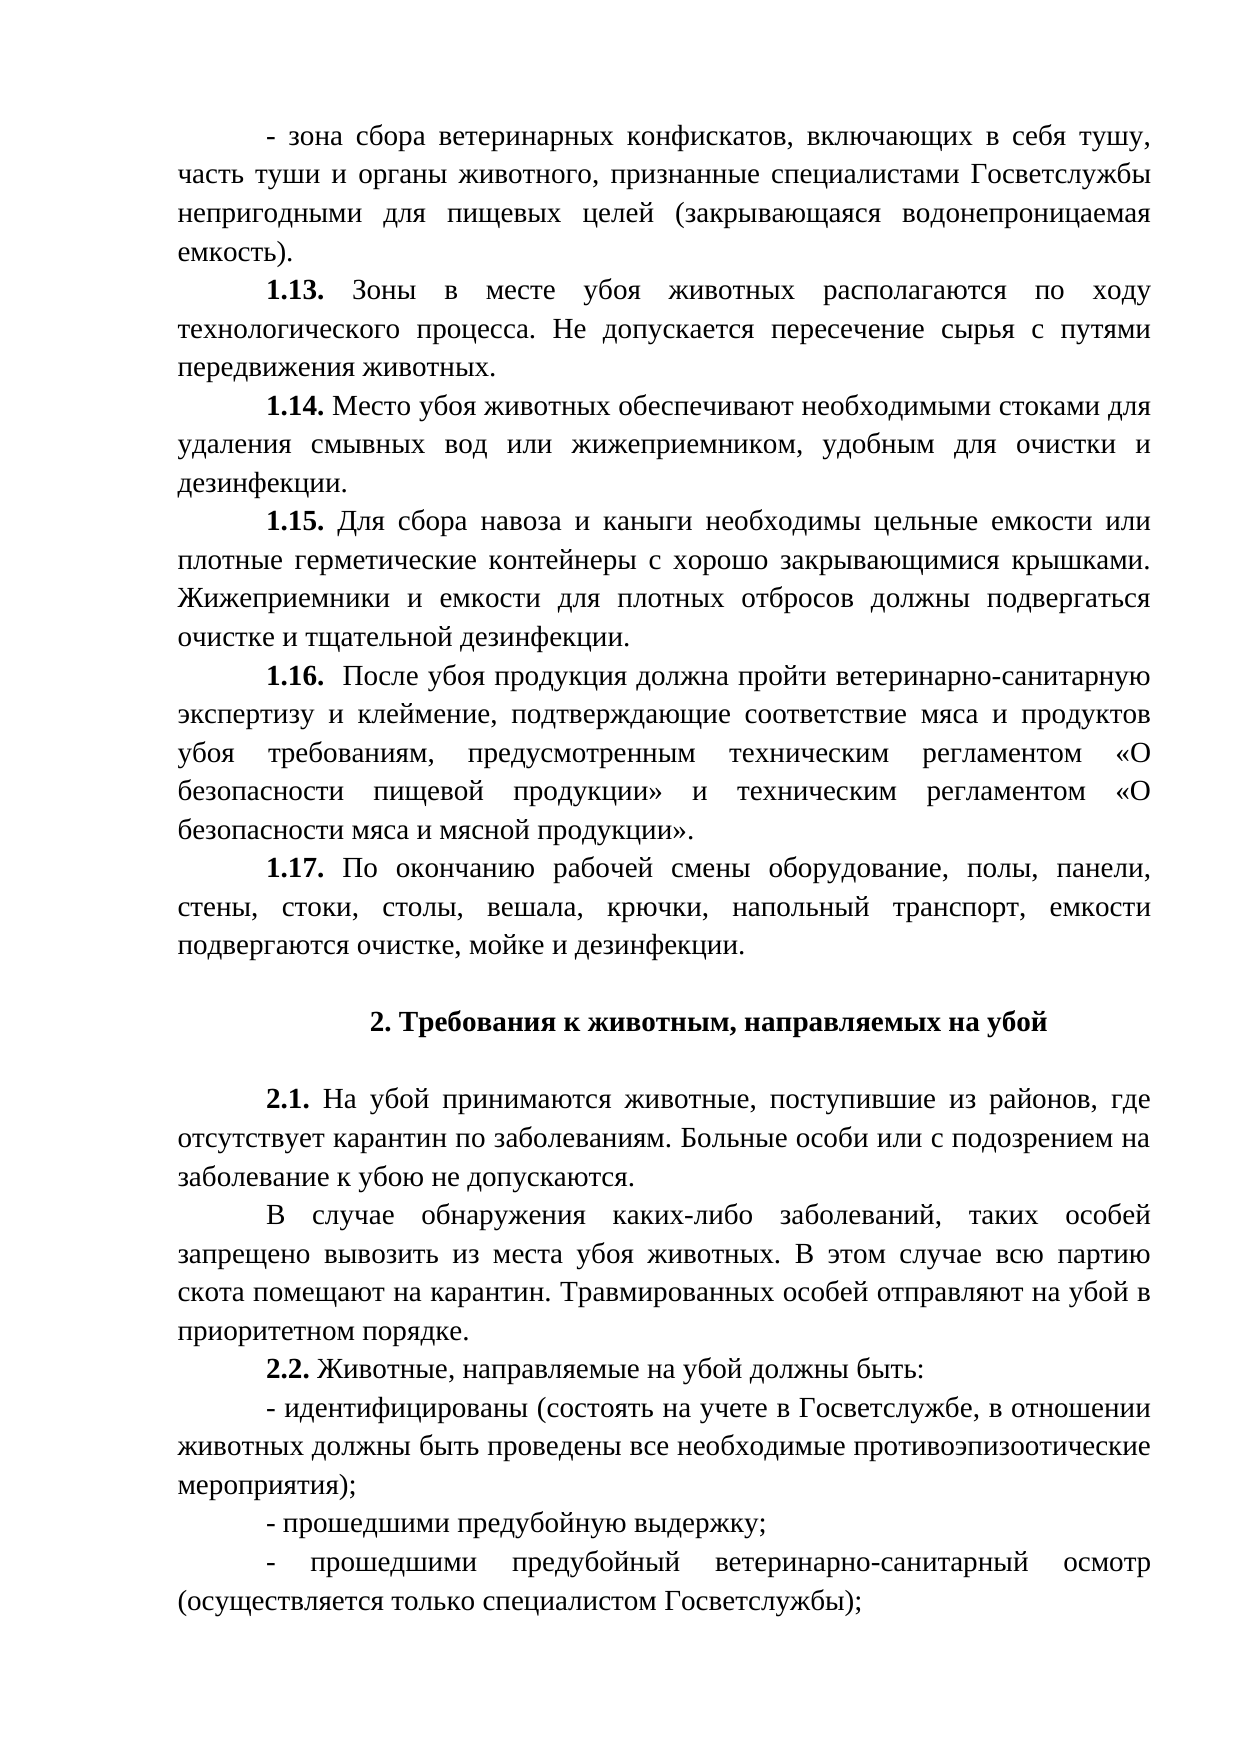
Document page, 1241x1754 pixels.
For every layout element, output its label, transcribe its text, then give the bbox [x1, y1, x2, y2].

text - зона сбора ветеринарных конфискатов, включающих в себя тушу, часть туши и органы животного, признанные специалистами Госветслужбы непригодными для пищевых целей (закрывающаяся водонепроницаемая емкость). [177, 118, 1152, 267]
text - прошедшими предубойный ветеринарно-санитарный осмотр (осуществляется только специалистом Госветслужбы); [177, 1544, 1152, 1616]
text 1.16. После убоя продукция должна пройти ветеринарно-санитарную экспертизу и клеймение, подтверждающие соответствие мяса и продуктов убоя требованиям, предусмотренным техническим регламентом «О безопасности пищевой продукции» и техническим регламентом «О безопасности мяса и мясной продукции». [177, 658, 1152, 845]
text 2.1. На убой принимаются животные, поступившие из районов, где отсутствует карантин по заболеваниям. Больные особи или с подозрением на заболевание к убою не допускаются. [177, 1082, 1152, 1192]
text 2.2. Животные, направляемые на убой должны быть: [177, 1351, 1152, 1385]
text 1.17. По окончанию рабочей смены оборудование, полы, панели, стены, стоки, столы, вешала, крючки, напольный транспорт, емкости подвергаются очистке, мойке и дезинфекции. [177, 850, 1152, 961]
text - идентифицированы (состоять на учете в Госветслужбе, в отношении животных должны быть проведены все необходимые противоэпизоотические мероприятия); [177, 1390, 1152, 1501]
text 1.13. Зоны в месте убоя животных располагаются по ходу технологического процесса. Не допускается пересечение сырья с путями передвижения животных. [177, 272, 1152, 383]
text 2. Требования к животным, направляемых на убой [177, 1004, 1152, 1038]
text - прошедшими предубойную выдержку; [177, 1506, 1152, 1539]
text 1.15. Для сбора навоза и каныги необходимы цельные емкости или плотные герметические контейнеры с хорошо закрывающимися крышками. Жижеприемники и емкости для плотных отбросов должны подвергаться очистке и тщательной дезинфекции. [177, 503, 1152, 653]
text В случае обнаружения каких-либо заболеваний, таких особей запрещено вывозить из места убоя животных. В этом случае всю партию скота помещают на карантин. Травмированных особей отправляют на убой в приоритетном порядке. [177, 1197, 1152, 1346]
text 1.14. Место убоя животных обеспечивают необходимыми стоками для удаления смывных вод или жижеприемником, удобным для очистки и дезинфекции. [177, 388, 1152, 498]
